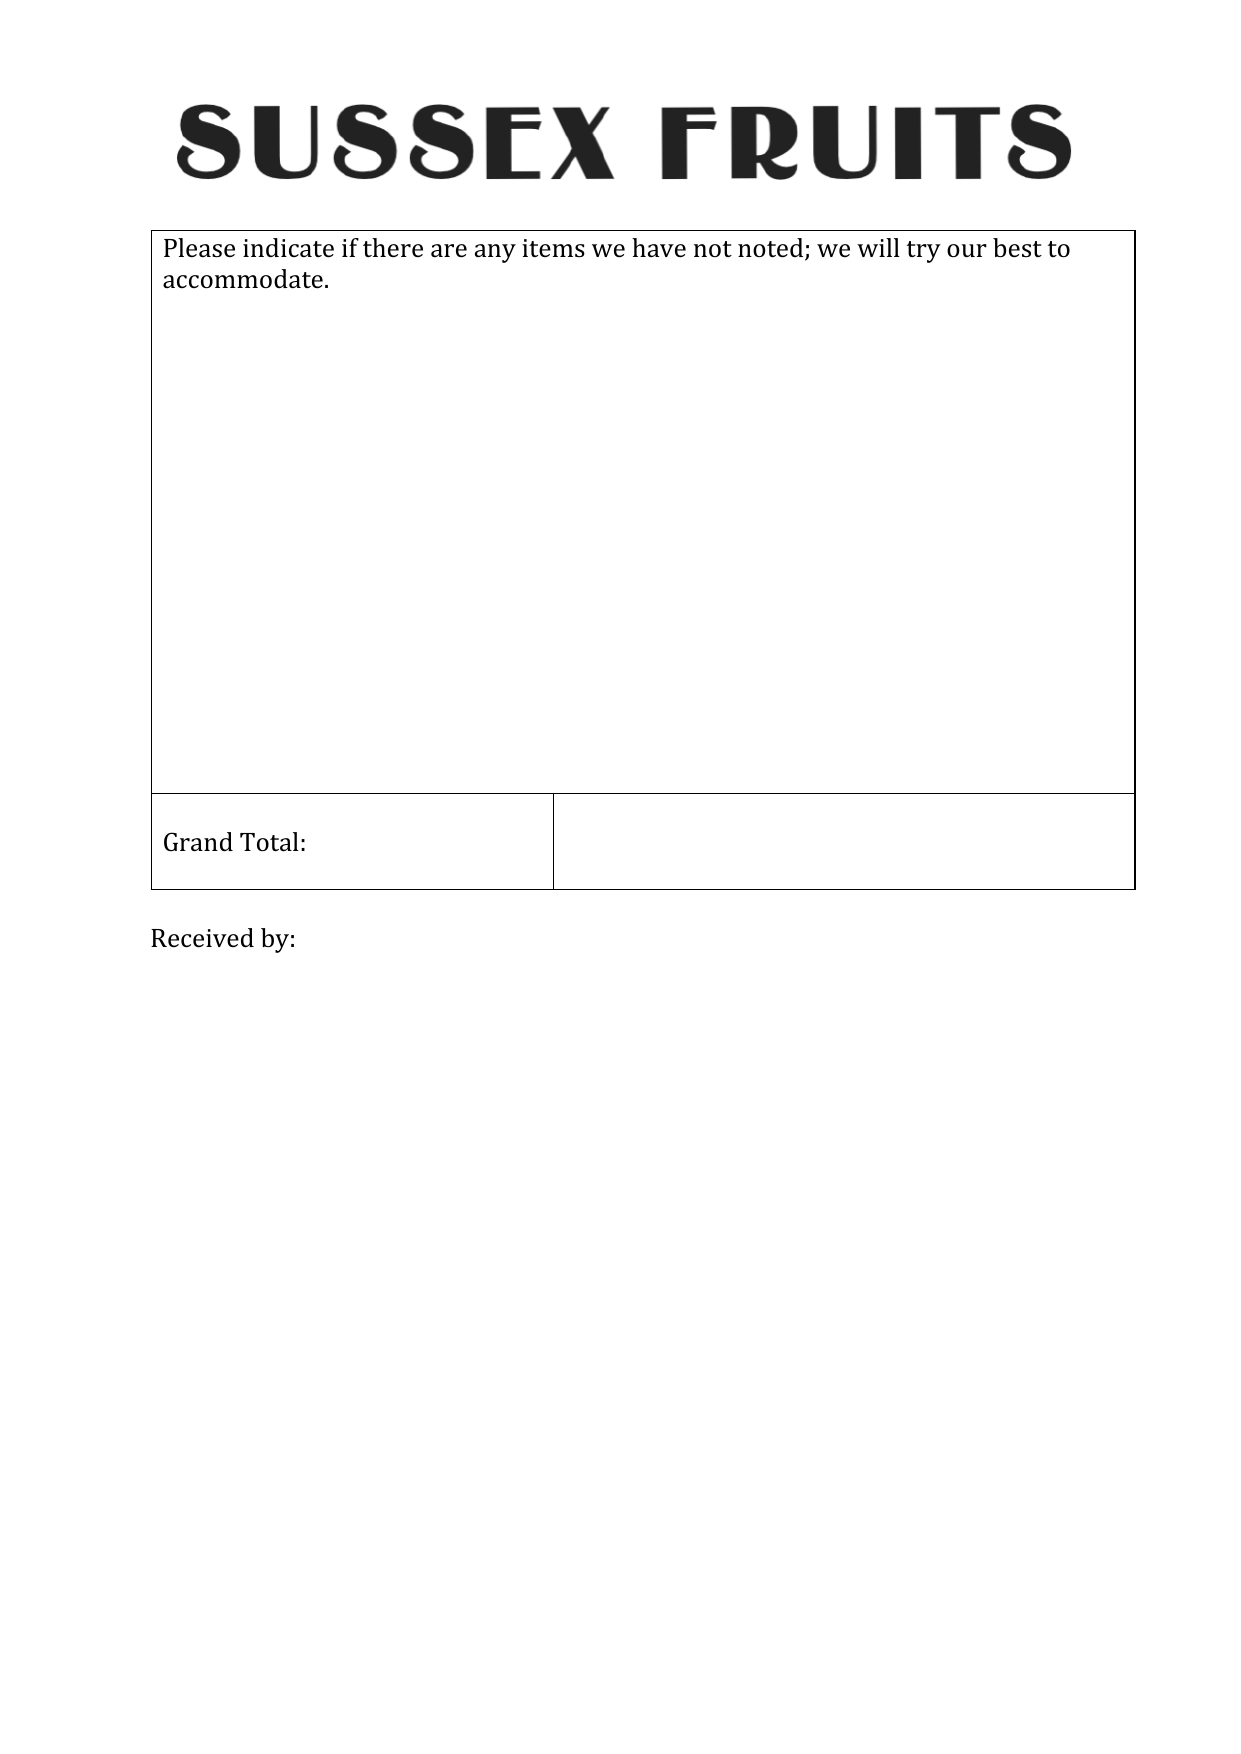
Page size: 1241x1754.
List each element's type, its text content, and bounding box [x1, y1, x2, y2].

table_cell Grand Total: [152, 794, 553, 889]
picture [150, 75, 1089, 200]
table_cell [554, 794, 1134, 889]
text Received by: [150, 922, 1090, 954]
table_cell Please indicate if there are any items we have not noted; we will try our best to accommodate. [152, 231, 1134, 793]
